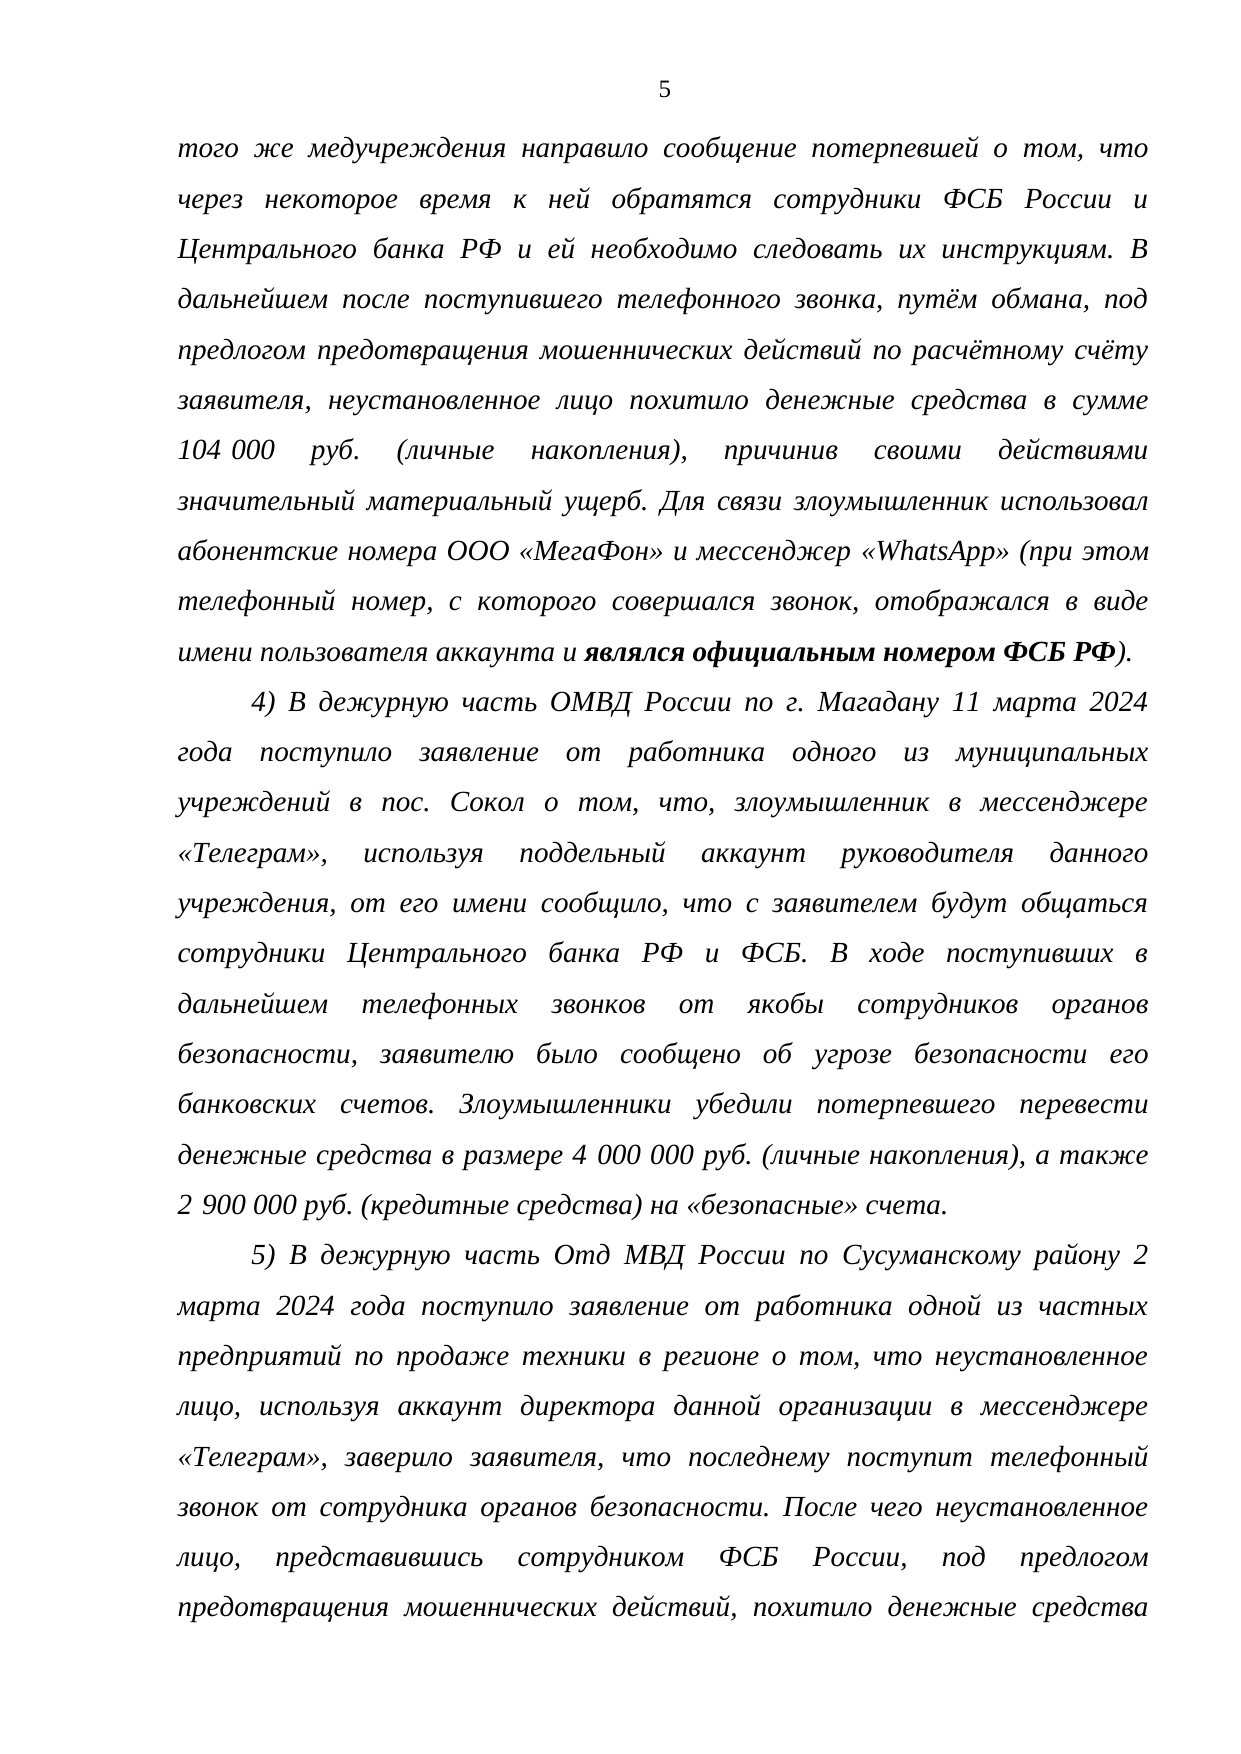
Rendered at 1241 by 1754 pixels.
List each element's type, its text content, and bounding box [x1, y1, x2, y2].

text 4) В дежурную часть ОМВД России по г. Магадану 11 марта 2024 года поступило заявление от работника одного из муниципальных учреждений в пос. Сокол о том, что, злоумышленник в мессенджере «Телеграм», используя поддельный аккаунт руководителя данного учреждения, от его имени сообщило, что с заявителем будут общаться сотрудники Центрального банка РФ и ФСБ. В ходе поступивших в дальнейшем телефонных звонков от якобы сотрудников органов безопасности, заявителю было сообщено об угрозе безопасности его банковских счетов. Злоумышленники убедили потерпевшего перевести денежные средства в размере 4 000 000 руб. (личные накопления), а также 2 900 000 руб. (кредитные средства) на «безопасные» счета. [177, 684, 1152, 1221]
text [177, 131, 1152, 667]
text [177, 1237, 1152, 1623]
